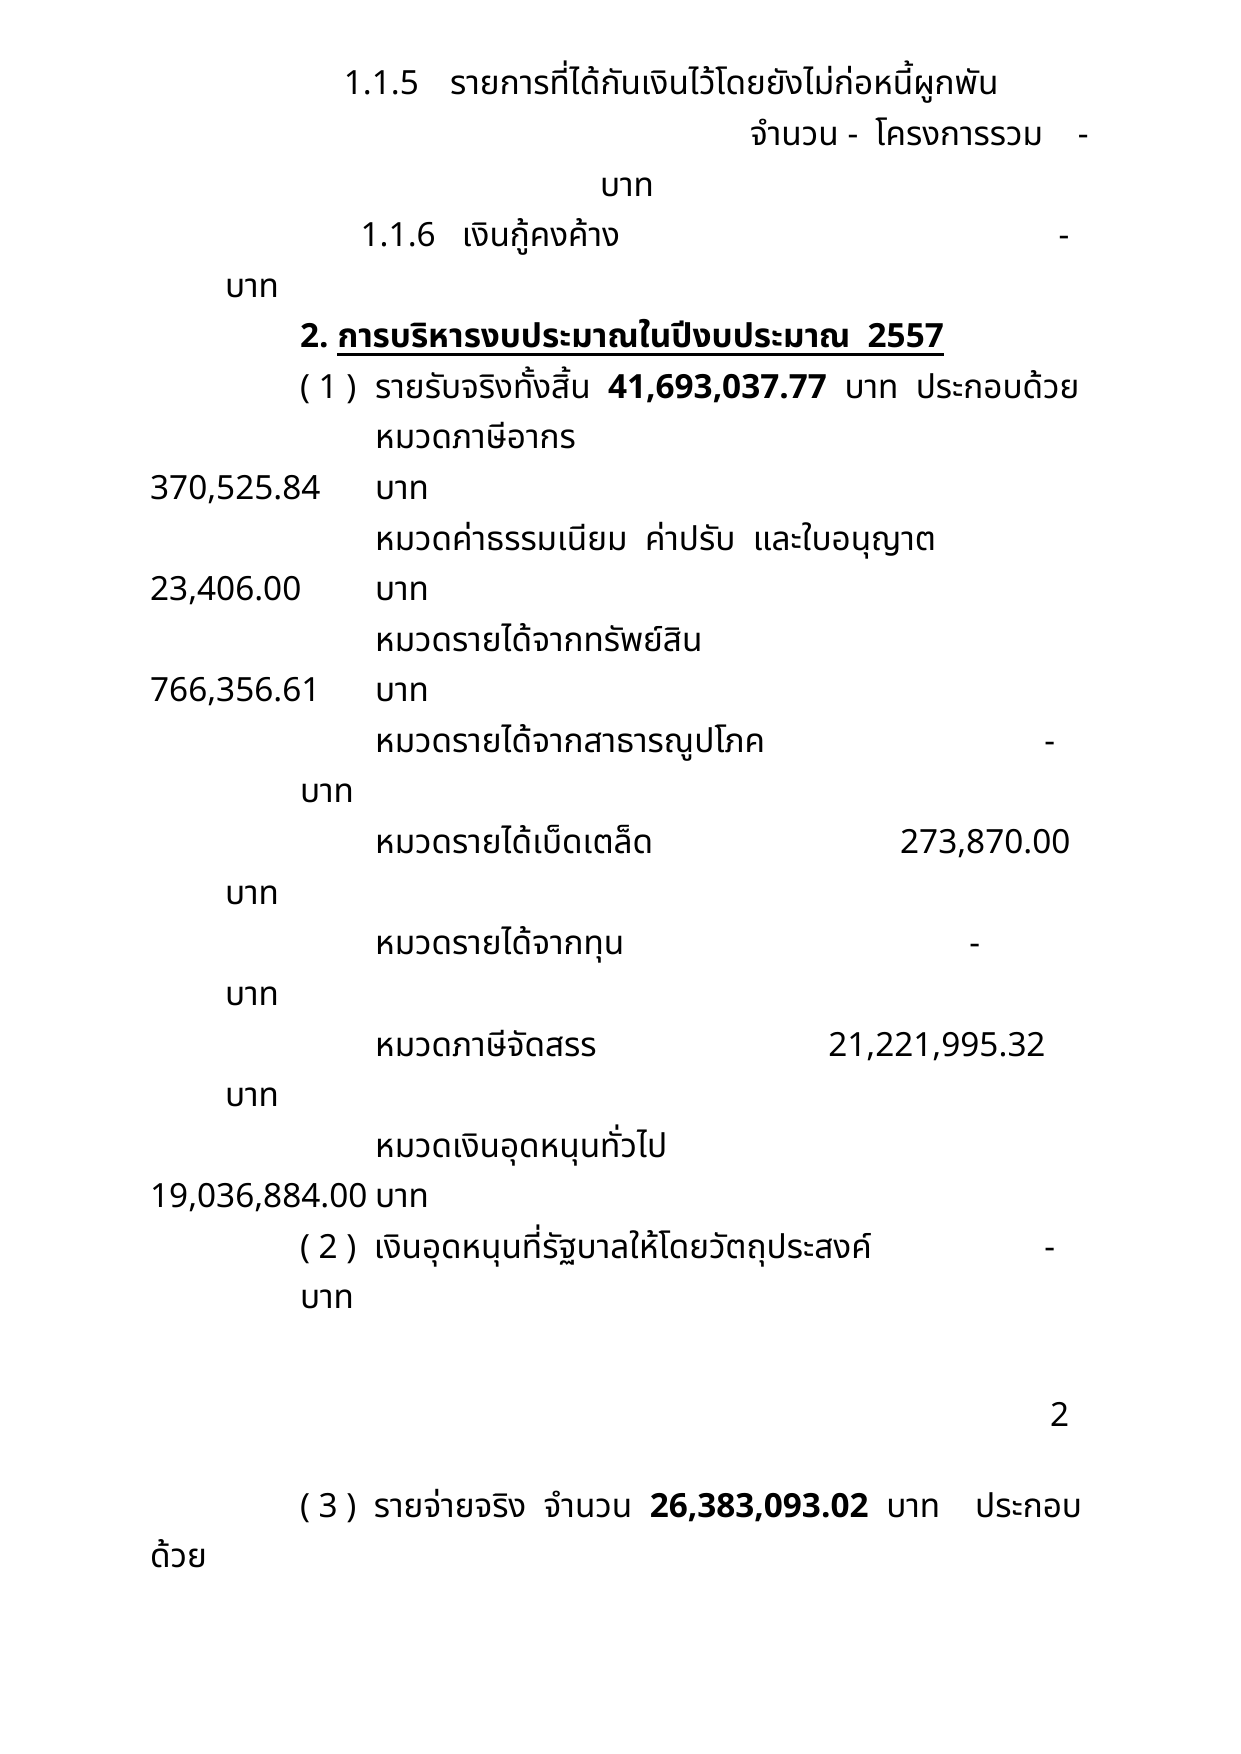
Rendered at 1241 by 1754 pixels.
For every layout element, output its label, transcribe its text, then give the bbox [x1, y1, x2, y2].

text ( 2 ) เงินอุดหนุนที่รัฐบาลให้โดยวัตถุประสงค์ - บาท [150, 1223, 1090, 1324]
text 1.1.6 เงินกู้คงค้าง - บาท [150, 211, 1090, 312]
text หมวดภาษีอากร 370,525.84 บาท [150, 413, 1090, 514]
text หมวดรายได้จากทุน - บาท [150, 919, 1090, 1020]
text 2. การบริหารงบประมาณในปีงบประมาณ 2557 [150, 312, 1090, 363]
text หมวดภาษีจัดสรร 21,221,995.32 บาท [150, 1020, 1090, 1122]
text หมวดเงินอุดหนุนทั่วไป 19,036,884.00 บาท [150, 1122, 1090, 1223]
text 2 [1050, 1391, 1090, 1436]
list รายการที่ได้กันเงินไว้โดยยังไม่ก่อหนี้ผูกพัน [344, 59, 1090, 110]
text ( 1 ) รายรับจริงทั้งสิ้น 41,693,037.77 บาท ประกอบด้วย [150, 363, 1090, 413]
text หมวดรายได้จากสาธารณูปโภค - บาท [150, 717, 1090, 818]
text จำนวน - โครงการรวม - บาท [525, 110, 1090, 211]
text ( 3 ) รายจ่ายจริง จำนวน 26,383,093.02 บาท ประกอบด้วย [150, 1482, 1090, 1583]
text หมวดค่าธรรมเนียม ค่าปรับ และใบอนุญาต 23,406.00 บาท [150, 514, 1090, 616]
text หมวดรายได้จากทรัพย์สิน 766,356.61 บาท [150, 616, 1090, 717]
text หมวดรายได้เบ็ดเตล็ด 273,870.00 บาท [150, 818, 1090, 919]
